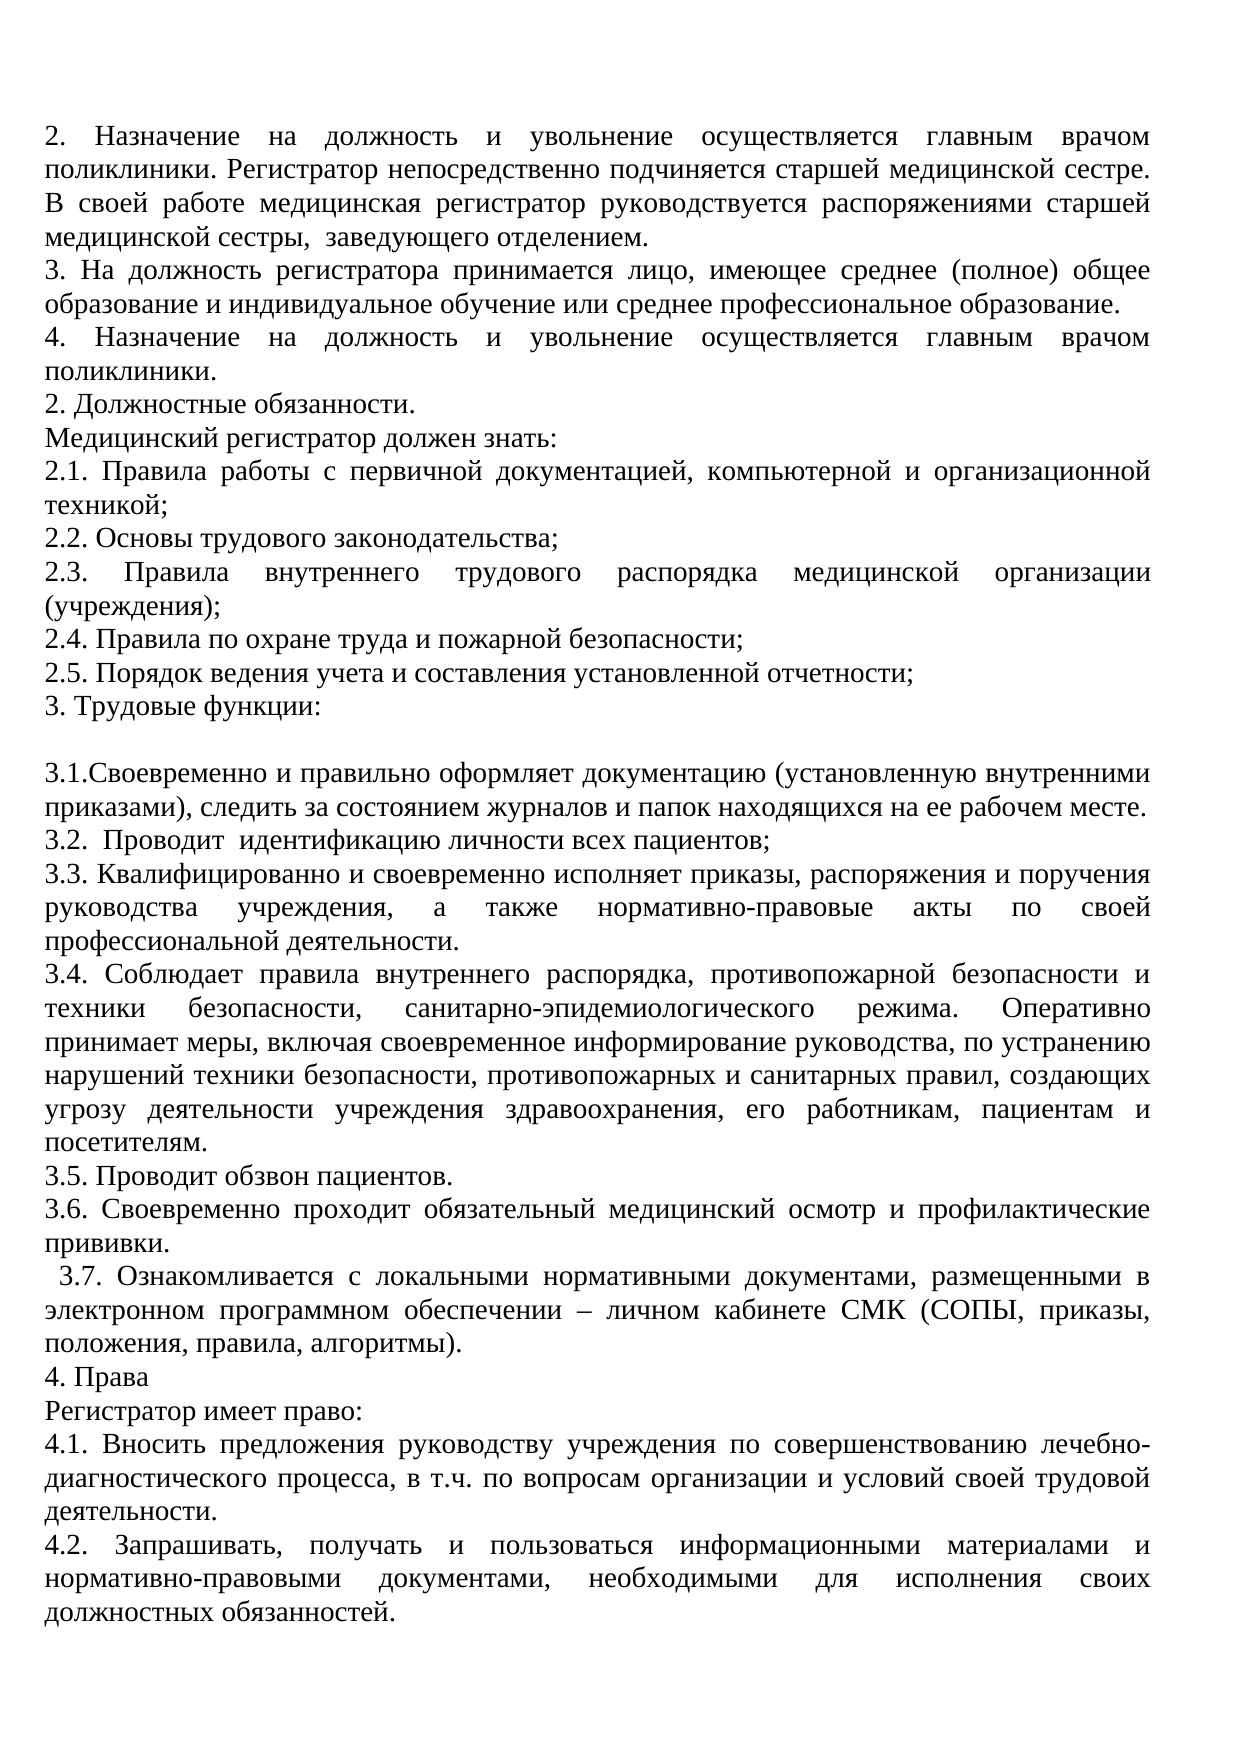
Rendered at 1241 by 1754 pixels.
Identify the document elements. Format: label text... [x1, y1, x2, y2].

text 2. Назначение на должность и увольнение осуществляется главным врачом поликлиники. Регистратор непосредственно подчиняется старшей медицинской сестре. В своей работе медицинская регистратор руководствуется распоряжениями старшей медицинской сестры, заведующего отделением. [44, 118, 1152, 252]
text Регистратор имеет право: [44, 1393, 1152, 1426]
text 2.5. Порядок ведения учета и составления установленной отчетности; [44, 655, 1152, 688]
text 2.1. Правила работы с первичной документацией, компьютерной и организационной техникой; [44, 453, 1152, 521]
text 2.4. Правила по охране труда и пожарной безопасности; [44, 621, 1152, 655]
text 3.6. Своевременно проходит обязательный медицинский осмотр и профилактические прививки. [44, 1191, 1152, 1258]
text 3.2. Проводит идентификацию личности всех пациентов; [44, 822, 1152, 856]
text 4. Права [44, 1359, 1152, 1393]
text 4. Назначение на должность и увольнение осуществляется главным врачом поликлиники. [44, 319, 1152, 386]
text 2. Должностные обязанности. [44, 386, 1152, 420]
text 3.7. Ознакомливается с локальными нормативными документами, размещенными в электронном программном обеспечении – личном кабинете СМК (СОПЫ, приказы, положения, правила, алгоритмы). [44, 1258, 1152, 1359]
text 4.1. Вносить предложения руководству учреждения по совершенствованию лечебно-диагностического процесса, в т.ч. по вопросам организации и условий своей трудовой деятельности. [44, 1426, 1152, 1527]
text 2.3. Правила внутреннего трудового распорядка медицинской организации (учреждения); [44, 554, 1152, 621]
text 3. Трудовые функции: [44, 688, 1152, 722]
text 3.1.Своевременно и правильно оформляет документацию (установленную внутренними приказами), следить за состоянием журналов и папок находящихся на ее рабочем месте. [44, 755, 1152, 822]
text 3.3. Квалифицированно и своевременно исполняет приказы, распоряжения и поручения руководства учреждения, а также нормативно-правовые акты по своей профессиональной деятельности. [44, 856, 1152, 957]
text 4.2. Запрашивать, получать и пользоваться информационными материалами и нормативно-правовыми документами, необходимыми для исполнения своих должностных обязанностей. [44, 1527, 1152, 1627]
text Медицинский регистратор должен знать: [44, 420, 1152, 453]
text 3.5. Проводит обзвон пациентов. [44, 1158, 1152, 1191]
text 3.4. Соблюдает правила внутреннего распорядка, противопожарной безопасности и техники безопасности, санитарно-эпидемиологического режима. Оперативно принимает меры, включая своевременное информирование руководства, по устранению нарушений техники безопасности, противопожарных и санитарных правил, создающих угрозу деятельности учреждения здравоохранения, его работникам, пациентам и посетителям. [44, 957, 1152, 1158]
text 2.2. Основы трудового законодательства; [44, 521, 1152, 554]
text 3. На должность регистратора принимается лицо, имеющее среднее (полное) общее образование и индивидуальное обучение или среднее профессиональное образование. [44, 252, 1152, 319]
